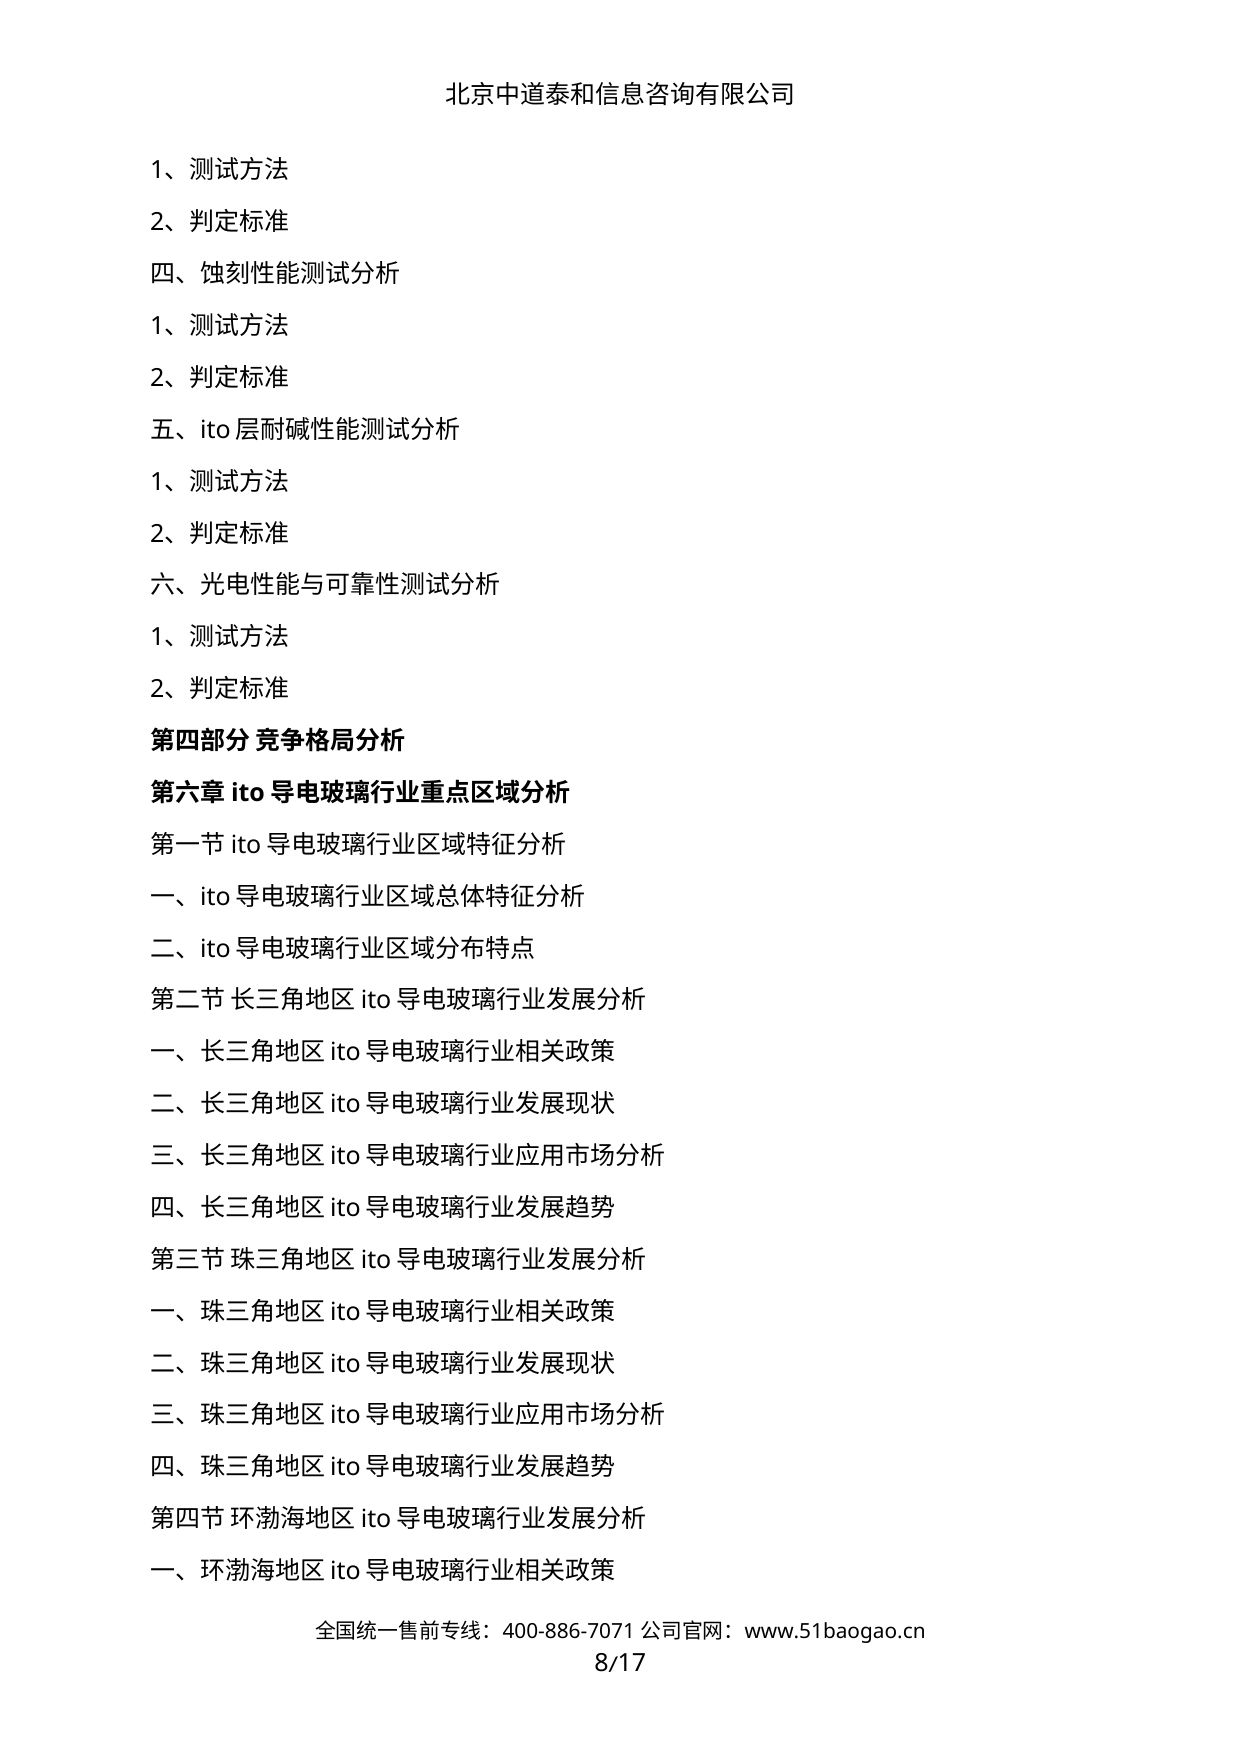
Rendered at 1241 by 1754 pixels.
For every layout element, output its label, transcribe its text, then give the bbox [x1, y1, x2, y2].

text 二、ito导电玻璃行业区域分布特点 [150, 928, 1090, 964]
text 四、长三角地区ito导电玻璃行业发展趋势 [150, 1187, 1090, 1224]
text 2、判定标准 [150, 513, 1090, 549]
text 第一节 ito导电玻璃行业区域特征分析 [150, 824, 1090, 861]
text 第二节 长三角地区ito导电玻璃行业发展分析 [150, 980, 1090, 1016]
text 四、蚀刻性能测试分析 [150, 254, 1090, 290]
text 二、珠三角地区ito导电玻璃行业发展现状 [150, 1343, 1090, 1379]
text 一、环渤海地区ito导电玻璃行业相关政策 [150, 1551, 1090, 1587]
text 2、判定标准 [150, 202, 1090, 238]
text 四、珠三角地区ito导电玻璃行业发展趋势 [150, 1447, 1090, 1483]
text 1、测试方法 [150, 461, 1090, 497]
text 第六章 ito导电玻璃行业重点区域分析 [150, 772, 1090, 809]
text 第四节 环渤海地区ito导电玻璃行业发展分析 [150, 1499, 1090, 1535]
text 五、ito层耐碱性能测试分析 [150, 409, 1090, 446]
text 第四部分 竞争格局分析 [150, 721, 1090, 757]
text 一、长三角地区ito导电玻璃行业相关政策 [150, 1032, 1090, 1068]
text 2、判定标准 [150, 669, 1090, 705]
text 三、珠三角地区ito导电玻璃行业应用市场分析 [150, 1395, 1090, 1431]
text 一、珠三角地区ito导电玻璃行业相关政策 [150, 1291, 1090, 1327]
text 2、判定标准 [150, 357, 1090, 394]
text 一、ito导电玻璃行业区域总体特征分析 [150, 876, 1090, 912]
text 二、长三角地区ito导电玻璃行业发展现状 [150, 1084, 1090, 1120]
text 三、长三角地区ito导电玻璃行业应用市场分析 [150, 1136, 1090, 1172]
text 1、测试方法 [150, 617, 1090, 653]
text 第三节 珠三角地区ito导电玻璃行业发展分析 [150, 1239, 1090, 1276]
text 1、测试方法 [150, 306, 1090, 342]
text 六、光电性能与可靠性测试分析 [150, 565, 1090, 601]
text 1、测试方法 [150, 150, 1090, 186]
